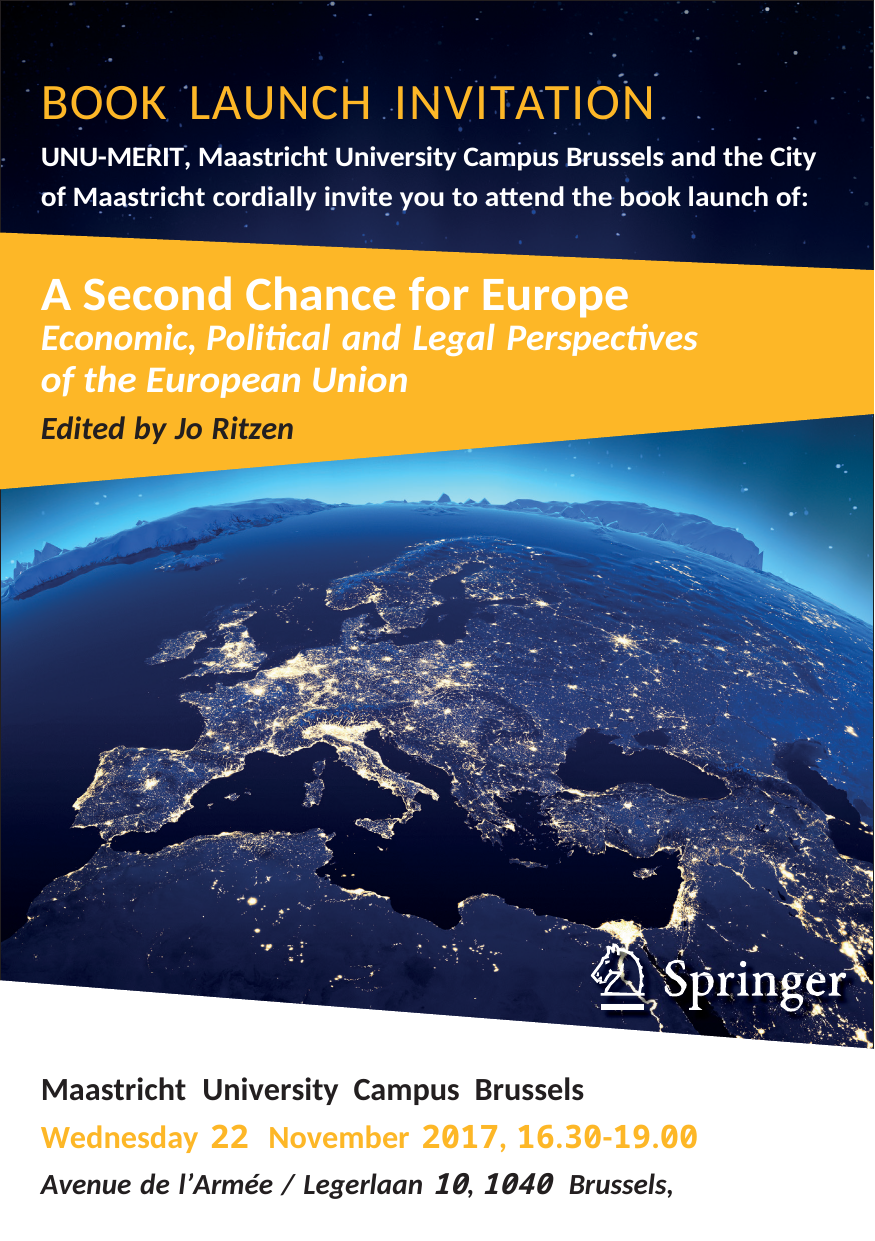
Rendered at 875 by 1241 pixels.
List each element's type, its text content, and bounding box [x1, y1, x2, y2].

picture [1, 1, 873, 270]
subtitle A Second Chance for Europe [41, 267, 824, 321]
text UNU-MERIT, Maastricht University Campus Brussels and the City of Maastricht cordially invite you to attend the book launch of: [41, 139, 822, 214]
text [40, 1069, 761, 1203]
subtitle Economic, Political and Legal Perspectives [41, 321, 824, 358]
text BOOK LAUNCH INVITATION [41, 70, 824, 132]
picture [1, 415, 873, 1048]
subtitle Edited by Jo Ritzen [41, 408, 824, 448]
text of the European Union [41, 358, 824, 402]
